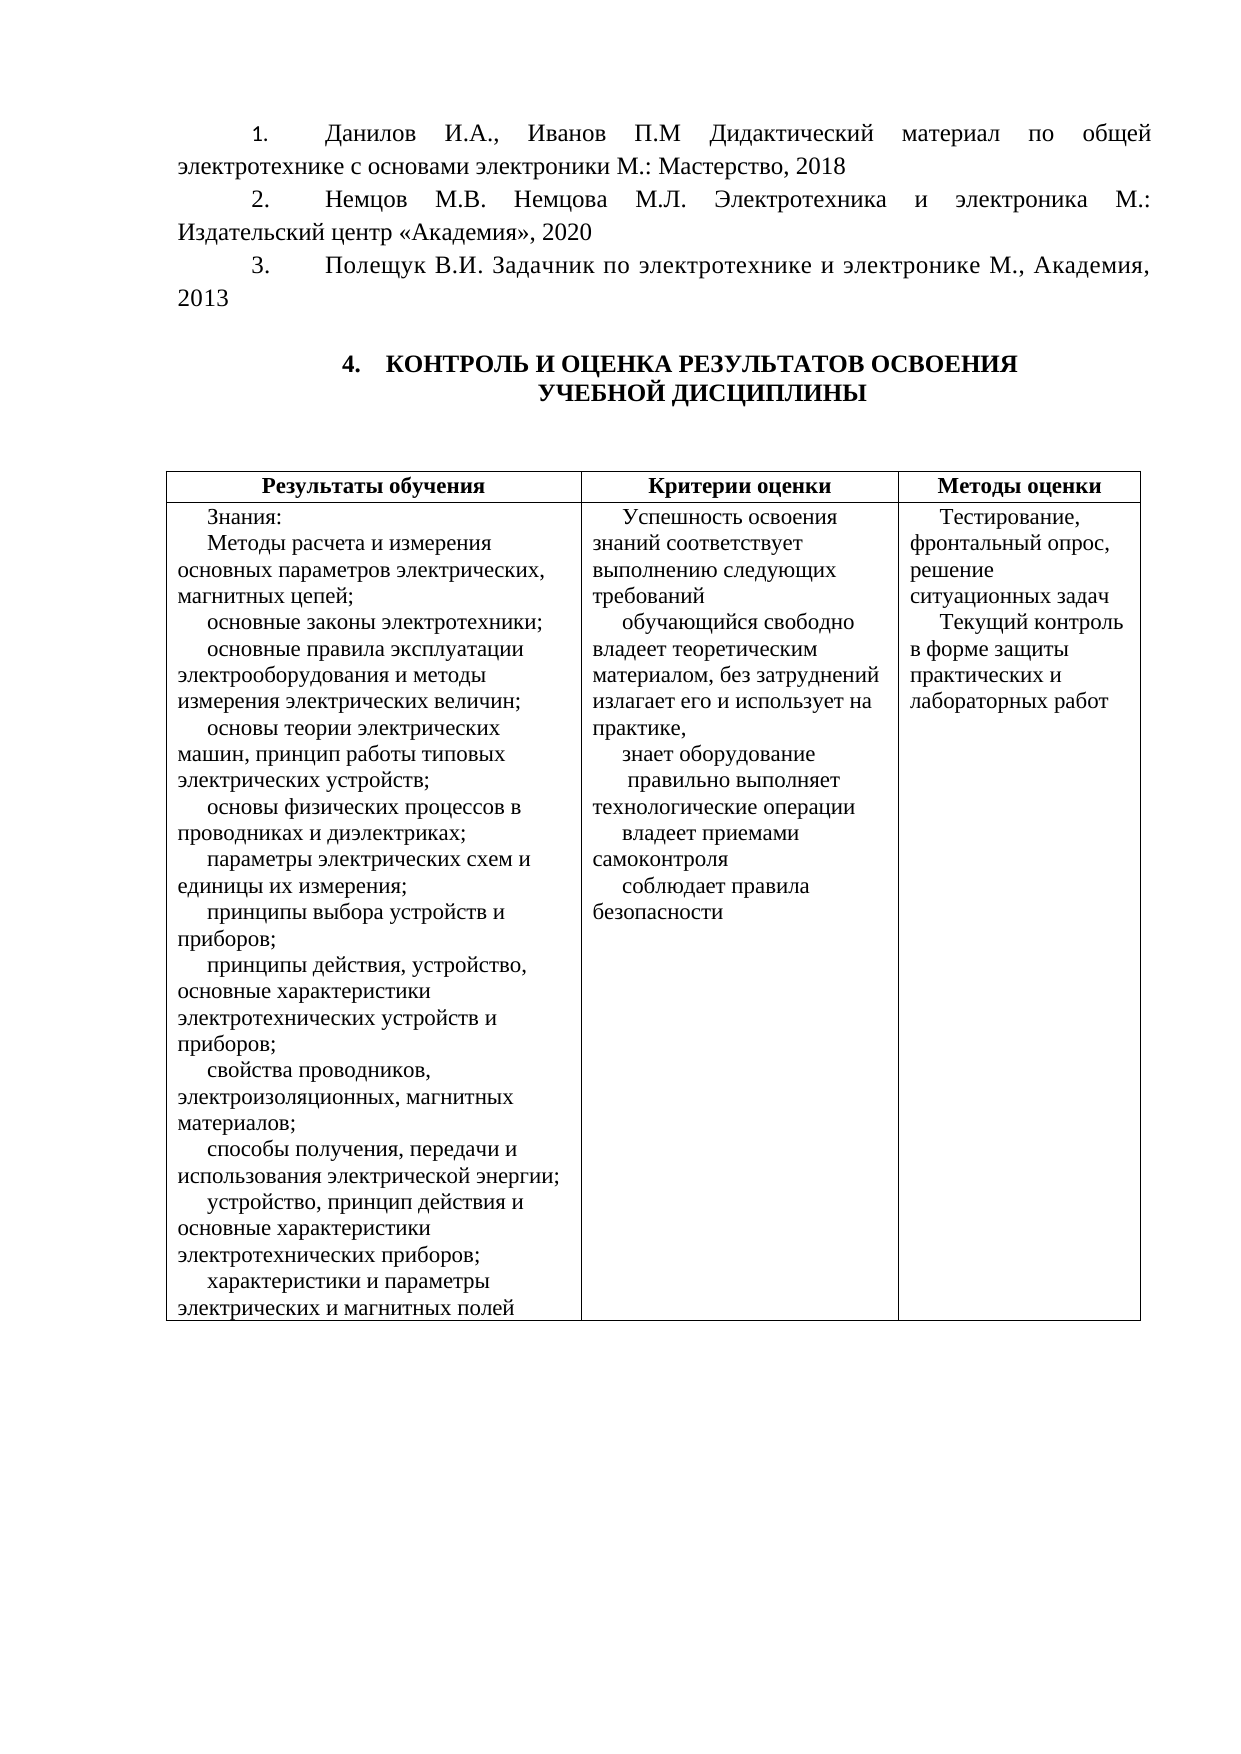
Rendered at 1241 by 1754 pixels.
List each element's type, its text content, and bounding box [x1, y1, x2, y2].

table_header Результаты обучения [167, 472, 581, 502]
table_header Критерии оценки [582, 472, 898, 502]
table_cell Тестирование, фронтальный опрос, решение ситуационных задач Текущий контроль в форме защиты практических и лабораторных работ [899, 503, 1140, 1320]
list КОНТРОЛЬ И ОЦЕНКА РЕЗУЛЬТАТОВ ОСВОЕНИЯ УЧЕБНОЙ ДИСЦИПЛИНЫ [215, 349, 1152, 407]
table_cell Успешность освоения знаний соответствует выполнению следующих требований обучающийся свободно владеет теоретическим материалом, без затруднений излагает его и использует на практике, знает оборудование правильно выполняет технологические операции владеет приемами самоконтроля соблюдает правила безопасности [582, 503, 898, 1320]
table_header Методы оценки [899, 472, 1140, 502]
list Полещук В.И. Задачник по электротехнике и электронике М., Академия, 2013 [177, 251, 1152, 312]
list Немцов М.В. Немцова М.Л. Электротехника и электроника М.: Издательский центр «Академия», 2020 [177, 184, 1152, 246]
table_cell Знания: Методы расчета и измерения основных параметров электрических, магнитных цепей; основные законы электротехники; основные правила эксплуатации электрооборудования и методы измерения электрических величин; основы теории электрических машин, принцип работы типовых электрических устройств; основы физических процессов в проводниках и диэлектриках; параметры электрических схем и единицы их измерения; принципы выбора устройств и приборов; принципы действия, устройство, основные характеристики электротехнических устройств и приборов; свойства проводников, электроизоляционных, магнитных материалов; способы получения, передачи и использования электрической энергии; устройство, принцип действия и основные характеристики электротехнических приборов; характеристики и параметры электрических и магнитных полей [167, 503, 581, 1320]
list Данилов И.А., Иванов П.М Дидактический материал по общей электротехнике с основами электроники М.: Мастерство, 2018 [177, 118, 1152, 180]
